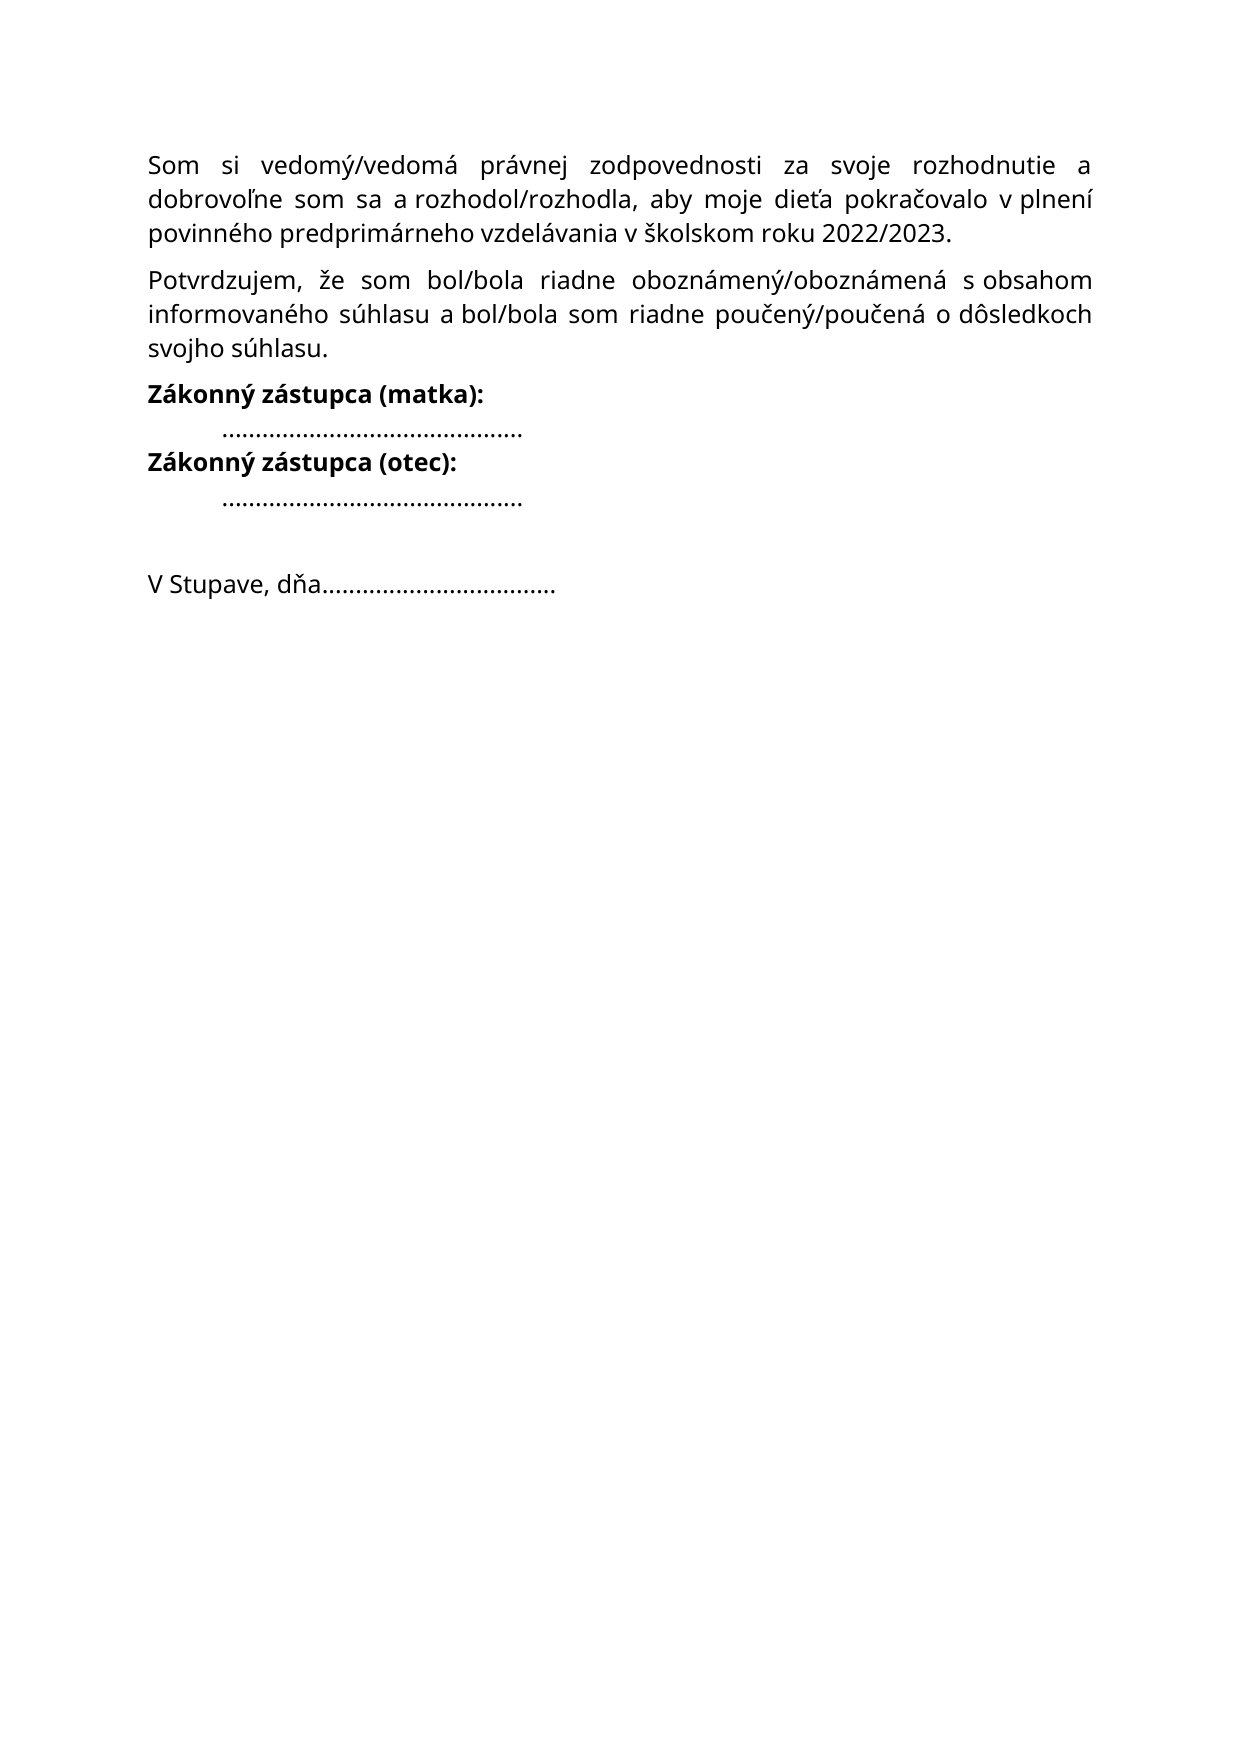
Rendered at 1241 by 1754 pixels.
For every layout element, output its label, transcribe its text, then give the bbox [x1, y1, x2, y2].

text Zákonný zástupca (otec): ............................................. [148, 445, 1093, 513]
text Som si vedomý/vedomá právnej zodpovednosti za svoje rozhodnutie a dobrovoľne som sa a rozhodol/rozhodla, aby moje dieťa pokračovalo v plnení povinného predprimárneho vzdelávania v školskom roku 2022/2023. [148, 148, 1093, 250]
text Potvrdzujem, že som bol/bola riadne oboznámený/oboznámená s obsahom informovaného súhlasu a bol/bola som riadne poučený/poučená o dôsledkoch svojho súhlasu. [148, 262, 1093, 364]
text V Stupave, dňa................................... [148, 567, 1093, 601]
text Zákonný zástupca (matka): ............................................. [148, 377, 1093, 445]
